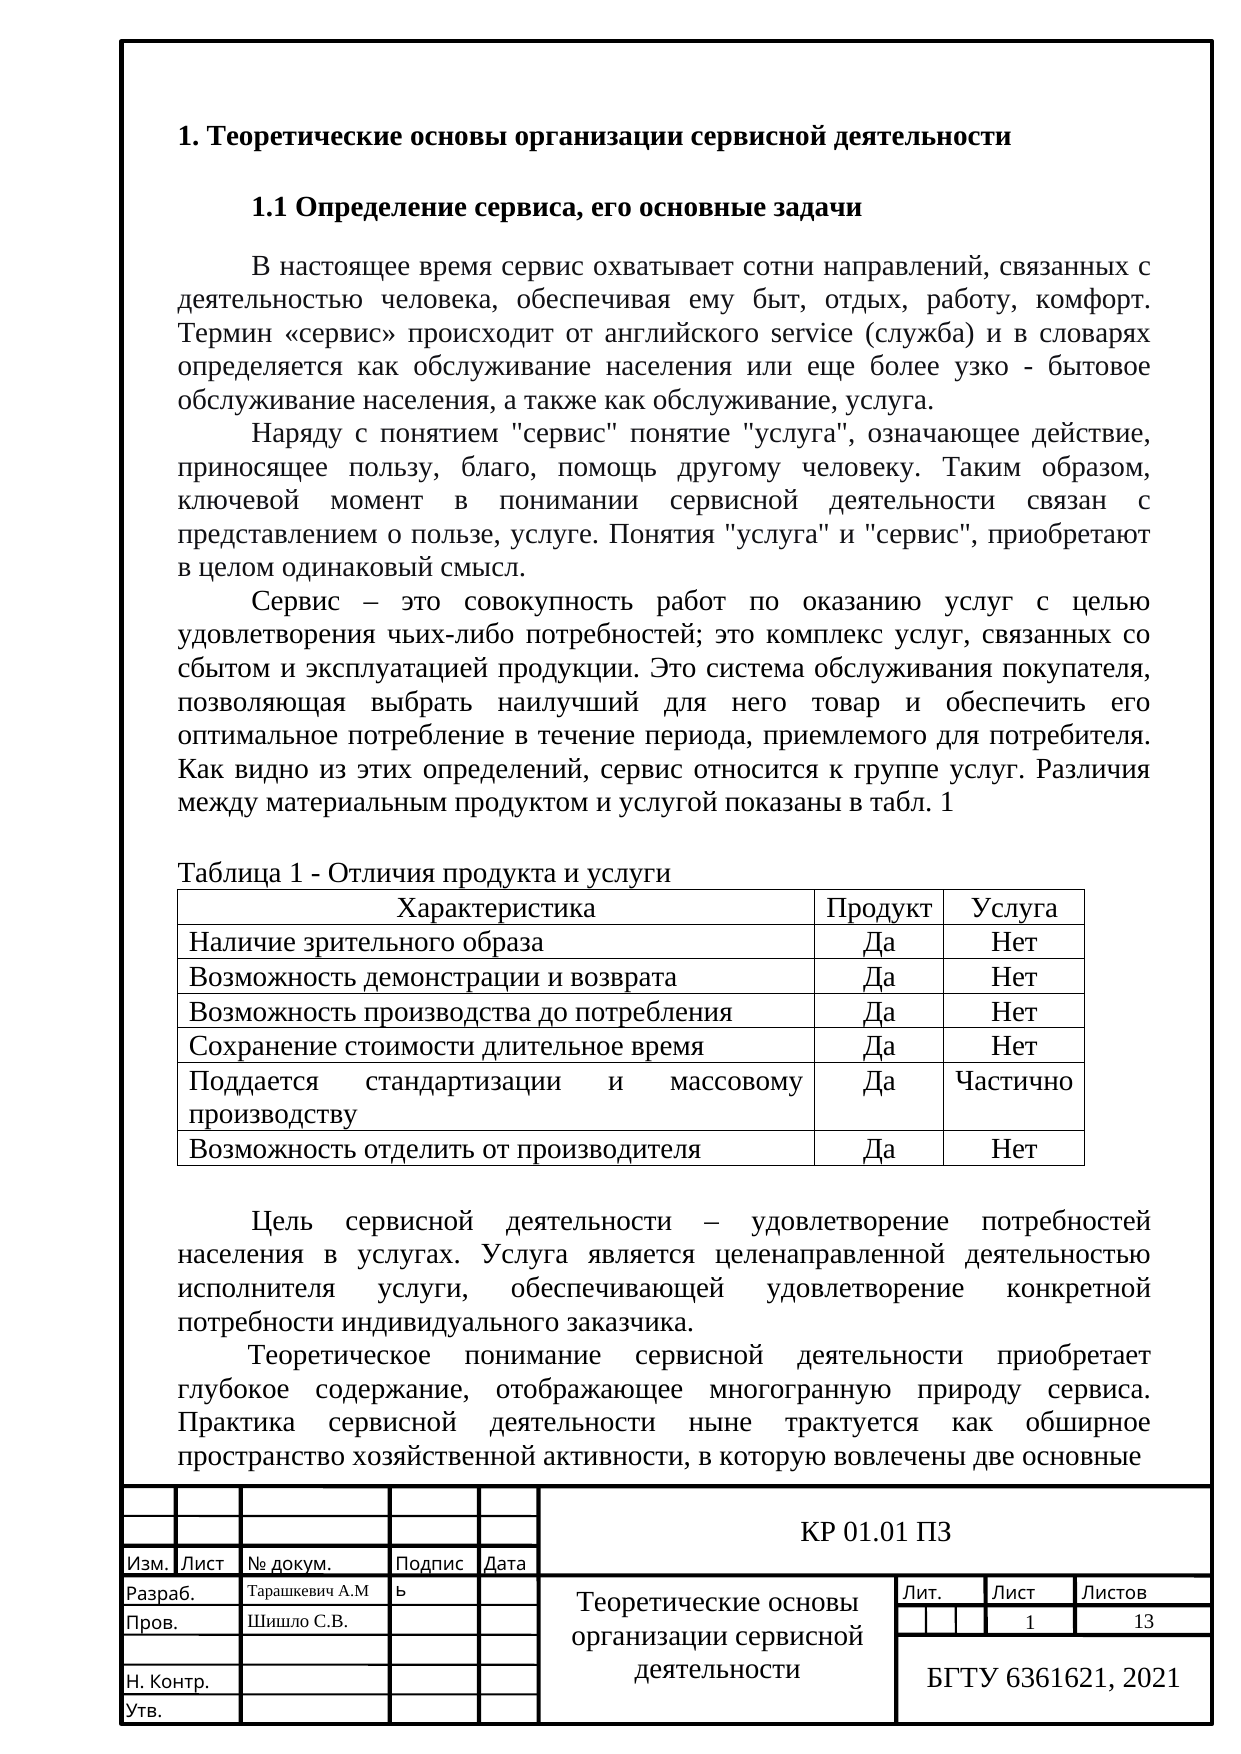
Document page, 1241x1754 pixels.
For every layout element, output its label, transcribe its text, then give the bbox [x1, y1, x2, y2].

text Наряду с понятием "сервис" понятие "услуга", означающее действие, приносящее пользу, благо, помощь другому человеку. Таким образом, ключевой момент в понимании сервисной деятельности связан с представлением о пользе, услуге. Понятия "услуга" и "сервис", приобретают в целом одинаковый смысл. [177, 415, 1152, 583]
table_cell Да [815, 1131, 943, 1164]
text В настоящее время сервис охватывает сотни направлений, связанных с деятельностью человека, обеспечивая ему быт, отдых, работу, комфорт. Термин «сервис» происходит от английского service (служба) и в словарях определяется как обслуживание населения или еще более узко - бытовое обслуживание населения, а также как обслуживание, услуга. [177, 248, 1152, 415]
table_cell Нет [944, 994, 1084, 1027]
table_cell Нет [944, 925, 1084, 958]
table_header Характеристика [178, 890, 814, 923]
table_header Услуга [944, 890, 1084, 923]
table_cell Возможность отделить от производителя [178, 1131, 814, 1164]
table_cell Возможность демонстрации и возврата [178, 959, 814, 993]
table_cell Да [815, 994, 943, 1027]
table_header Продукт [815, 890, 943, 923]
text Теоретическое понимание сервисной деятельности приобретает глубокое содержание, отображающее многогранную природу сервиса. Практика сервисной деятельности ныне трактуется как обширное пространство хозяйственной активности, в которую вовлечены две основные [177, 1337, 1152, 1471]
table_cell Возможность производства до потребления [178, 994, 814, 1027]
table_cell Поддается стандартизации и массовому производству [178, 1063, 814, 1130]
table_cell Сохранение стоимости длительное время [178, 1028, 814, 1062]
text 1. Теоретические основы организации сервисной деятельности [177, 118, 1152, 152]
table_cell Да [815, 959, 943, 993]
text Сервис – это совокупность работ по оказанию услуг с целью удовлетворения чьих-либо потребностей; это комплекс услуг, связанных со сбытом и эксплуатацией продукции. Это система обслуживания покупателя, позволяющая выбрать наилучший для него товар и обеспечить его оптимальное потребление в течение периода, приемлемого для потребителя. Как видно из этих определений, сервис относится к группе услуг. Различия между материальным продуктом и услугой показаны в табл. 1 [177, 583, 1152, 818]
table_cell Нет [944, 959, 1084, 993]
table_cell Нет [944, 1028, 1084, 1062]
table_cell Да [815, 1028, 943, 1062]
table_cell Нет [944, 1131, 1084, 1164]
table_cell Частично [944, 1063, 1084, 1130]
text Цель сервисной деятельности – удовлетворение потребностей населения в услугах. Услуга является целенаправленной деятельностью исполнителя услуги, обеспечивающей удовлетворение конкретной потребности индивидуального заказчика. [177, 1203, 1152, 1337]
table_cell Да [815, 1063, 943, 1130]
table_cell Да [815, 925, 943, 958]
text 1.1 Определение сервиса, его основные задачи [177, 189, 1152, 223]
table_cell Наличие зрительного образа [178, 925, 814, 958]
text Таблица 1 - Отличия продукта и услуги [177, 855, 1152, 889]
